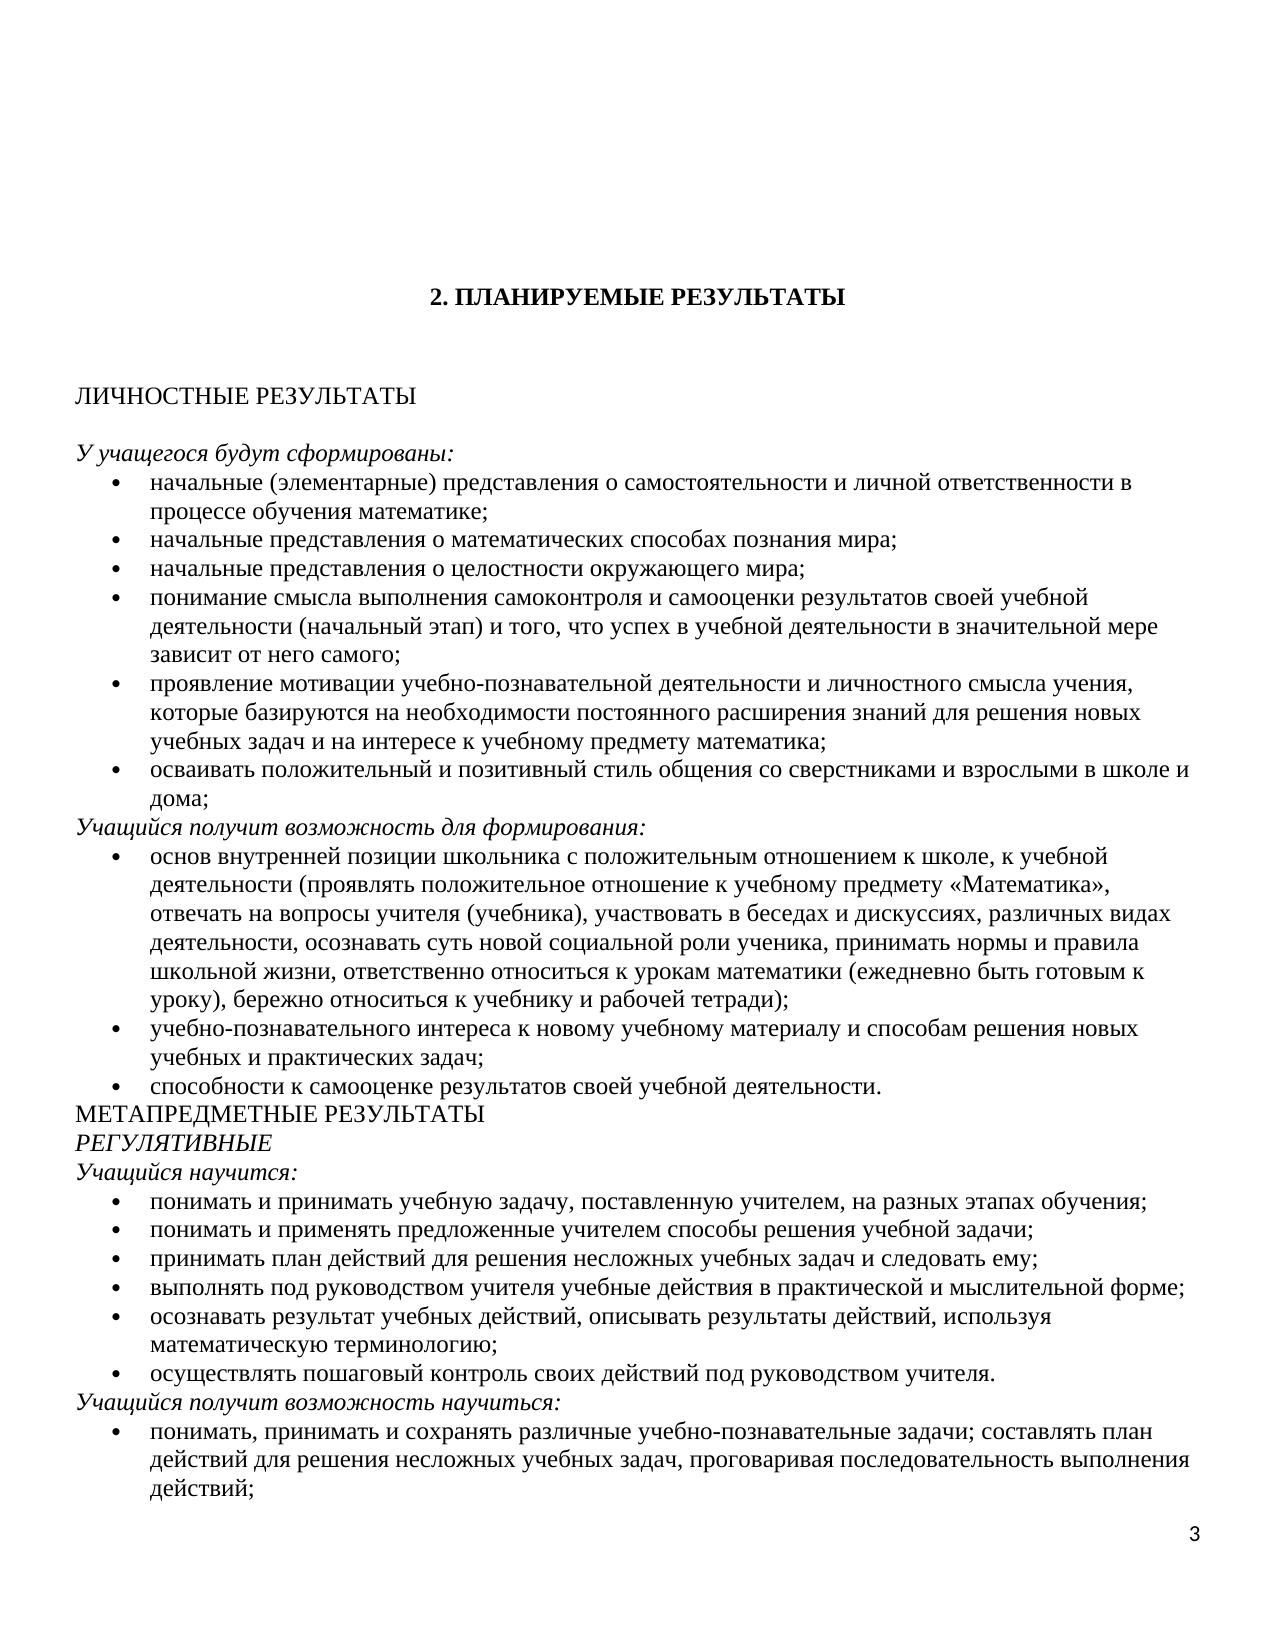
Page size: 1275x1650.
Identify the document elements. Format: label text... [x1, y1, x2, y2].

list выполнять под руководством учителя учебные действия в практической и мыслительной форме; [112, 1272, 1200, 1301]
text МЕТАПРЕДМЕТНЫЕ РЕЗУЛЬТАТЫ [75, 1099, 1200, 1128]
list понимать, принимать и сохранять различные учебно-познавательные задачи; составлять план действий для решения несложных учебных задач, проговаривая последовательность выполнения действий; [112, 1416, 1200, 1502]
text У учащегося будут сформированы: [75, 409, 1200, 467]
text 2. ПЛАНИРУЕМЫЕ РЕЗУЛЬТАТЫ [75, 282, 1200, 311]
list понимание смысла выполнения самоконтроля и самооценки результатов своей учебной деятельности (начальный этап) и того, что успех в учебной деятельности в значительной мере зависит от него самого; [112, 582, 1200, 668]
list основ внутренней позиции школьника с положительным отношением к школе, к учебной деятельности (проявлять положительное отношение к учебному предмету «Математика», отвечать на вопросы учителя (учебника), участвовать в беседах и дискуссиях, различных видах деятельности, осознавать суть новой социальной роли ученика, принимать нормы и правила школьной жизни, ответственно относиться к урокам математики (ежедневно быть готовым к уроку), бережно относиться к учебнику и рабочей тетради); [112, 841, 1200, 1013]
list начальные представления о математических способах познания мира; [112, 524, 1200, 553]
text ЛИЧНОСТНЫЕ РЕЗУЛЬТАТЫ [75, 381, 1200, 409]
text Учащийся научится: [75, 1157, 1200, 1186]
list проявление мотивации учебно-познавательной деятельности и личностного смысла учения, которые базируются на необходимости постоянного расширения знаний для решения новых учебных задач и на интересе к учебному предмету математика; [112, 668, 1200, 754]
list начальные представления о целостности окружающего мира; [112, 553, 1200, 582]
list осознавать результат учебных действий, описывать результаты действий, используя математическую терминологию; [112, 1301, 1200, 1358]
list понимать и применять предложенные учителем способы решения учебной задачи; [112, 1214, 1200, 1243]
list осуществлять пошаговый контроль своих действий под руководством учителя. [112, 1358, 1200, 1387]
list способности к самооценке результатов своей учебной деятельности. [112, 1071, 1200, 1099]
list осваивать положительный и позитивный стиль общения со сверстниками и взрослыми в школе и дома; [112, 754, 1200, 812]
list начальные (элементарные) представления о самостоятельности и личной ответственности в процессе обучения математике; [112, 467, 1200, 524]
text РЕГУЛЯТИВНЫЕ [75, 1128, 1200, 1157]
list учебно-познавательного интереса к новому учебному материалу и способам решения новых учебных и практических задач; [112, 1013, 1200, 1071]
text Учащийся получит возможность научиться: [75, 1387, 1200, 1416]
list понимать и принимать учебную задачу, поставленную учителем, на разных этапах обучения; [112, 1186, 1200, 1214]
list принимать план действий для решения несложных учебных задач и следовать ему; [112, 1243, 1200, 1272]
text Учащийся получит возможность для формирования: [75, 812, 1200, 841]
